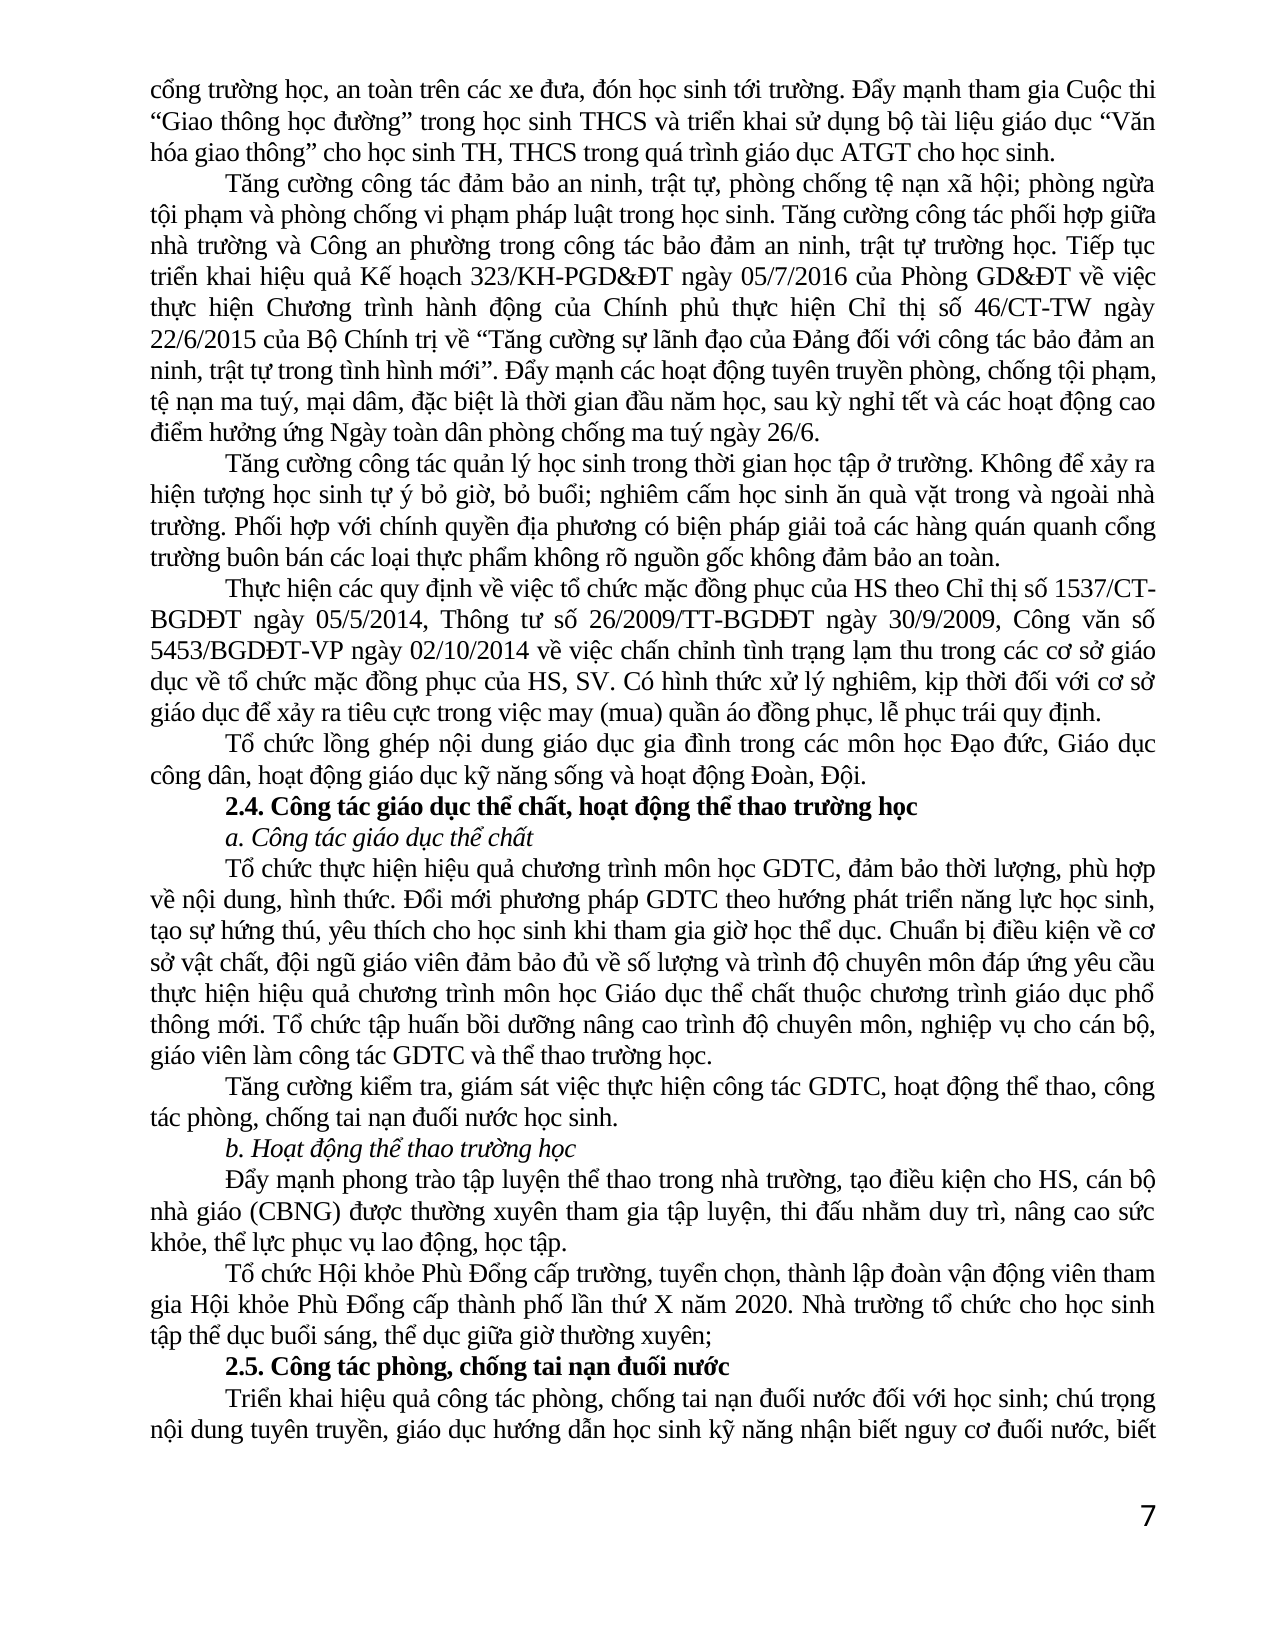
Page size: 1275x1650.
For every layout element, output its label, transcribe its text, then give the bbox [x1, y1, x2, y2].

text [150, 1382, 1156, 1444]
text Tổ chức lồng ghép nội dung giáo dục gia đình trong các môn học Đạo đức, Giáo dục công dân, hoạt động giáo dục kỹ năng sống và hoạt động Đoàn, Đội. [150, 728, 1156, 790]
text Tăng cường công tác đảm bảo an ninh, trật tự, phòng chống tệ nạn xã hội; phòng ngừa tội phạm và phòng chống vi phạm pháp luật trong học sinh. Tăng cường công tác phối hợp giữa nhà trường và Công an phường trong công tác bảo đảm an ninh, trật tự trường học. Tiếp tục triển khai hiệu quả Kế hoạch 323/KH-PGD&ĐT ngày 05/7/2016 của Phòng GD&ĐT về việc thực hiện Chương trình hành động của Chính phủ thực hiện Chỉ thị số 46/CT-TW ngày 22/6/2015 của Bộ Chính trị về “Tăng cường sự lãnh đạo của Đảng đối với công tác bảo đảm an ninh, trật tự trong tình hình mới”. Đẩy mạnh các hoạt động tuyên truyền phòng, chống tội phạm, tệ nạn ma tuý, mại dâm, đặc biệt là thời gian đầu năm học, sau kỳ nghỉ tết và các hoạt động cao điểm hưởng ứng Ngày toàn dân phòng chống ma tuý ngày 26/6. [150, 167, 1156, 447]
text Thực hiện các quy định về việc tổ chức mặc đồng phục của HS theo Chỉ thị số 1537/CT-BGDĐT ngày 05/5/2014, Thông tư số 26/2009/TT-BGDĐT ngày 30/9/2009, Công văn số 5453/BGDĐT-VP ngày 02/10/2014 về việc chấn chỉnh tình trạng lạm thu trong các cơ sở giáo dục về tổ chức mặc đồng phục của HS, SV. Có hình thức xử lý nghiêm, kịp thời đối với cơ sở giáo dục để xảy ra tiêu cực trong việc may (mua) quần áo đồng phục, lễ phục trái quy định. [150, 572, 1156, 728]
text Tăng cường công tác quản lý học sinh trong thời gian học tập ở trường. Không để xảy ra hiện tượng học sinh tự ý bỏ giờ, bỏ buổi; nghiêm cấm học sinh ăn quà vặt trong và ngoài nhà trường. Phối hợp với chính quyền địa phương có biện pháp giải toả các hàng quán quanh cổng trường buôn bán các loại thực phẩm không rõ nguồn gốc không đảm bảo an toàn. [150, 447, 1156, 572]
text Tăng cường kiểm tra, giám sát việc thực hiện công tác GDTC, hoạt động thể thao, công tác phòng, chống tai nạn đuối nước học sinh. [150, 1070, 1156, 1132]
text b. Hoạt động thể thao trường học [150, 1132, 1156, 1164]
text 2.4. Công tác giáo dục thể chất, hoạt động thể thao trường học [150, 790, 1156, 821]
text Tổ chức thực hiện hiệu quả chương trình môn học GDTC, đảm bảo thời lượng, phù hợp về nội dung, hình thức. Đổi mới phương pháp GDTC theo hướng phát triển năng lực học sinh, tạo sự hứng thú, yêu thích cho học sinh khi tham gia giờ học thể dục. Chuẩn bị điều kiện về cơ sở vật chất, đội ngũ giáo viên đảm bảo đủ về số lượng và trình độ chuyên môn đáp ứng yêu cầu thực hiện hiệu quả chương trình môn học Giáo dục thể chất thuộc chương trình giáo dục phổ thông mới. Tổ chức tập huấn bồi dưỡng nâng cao trình độ chuyên môn, nghiệp vụ cho cán bộ, giáo viên làm công tác GDTC và thể thao trường học. [150, 852, 1156, 1070]
text 2.5. Công tác phòng, chống tai nạn đuối nước [150, 1351, 1156, 1382]
text Tổ chức Hội khỏe Phù Đổng cấp trường, tuyển chọn, thành lập đoàn vận động viên tham gia Hội khỏe Phù Đổng cấp thành phố lần thứ X năm 2020. Nhà trường tổ chức cho học sinh tập thể dục buổi sáng, thể dục giữa giờ thường xuyên; [150, 1257, 1156, 1351]
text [150, 73, 1156, 167]
text Đẩy mạnh phong trào tập luyện thể thao trong nhà trường, tạo điều kiện cho HS, cán bộ nhà giáo (CBNG) được thường xuyên tham gia tập luyện, thi đấu nhằm duy trì, nâng cao sức khỏe, thể lực phục vụ lao động, học tập. [150, 1164, 1156, 1257]
text a. Công tác giáo dục thể chất [150, 821, 1156, 852]
